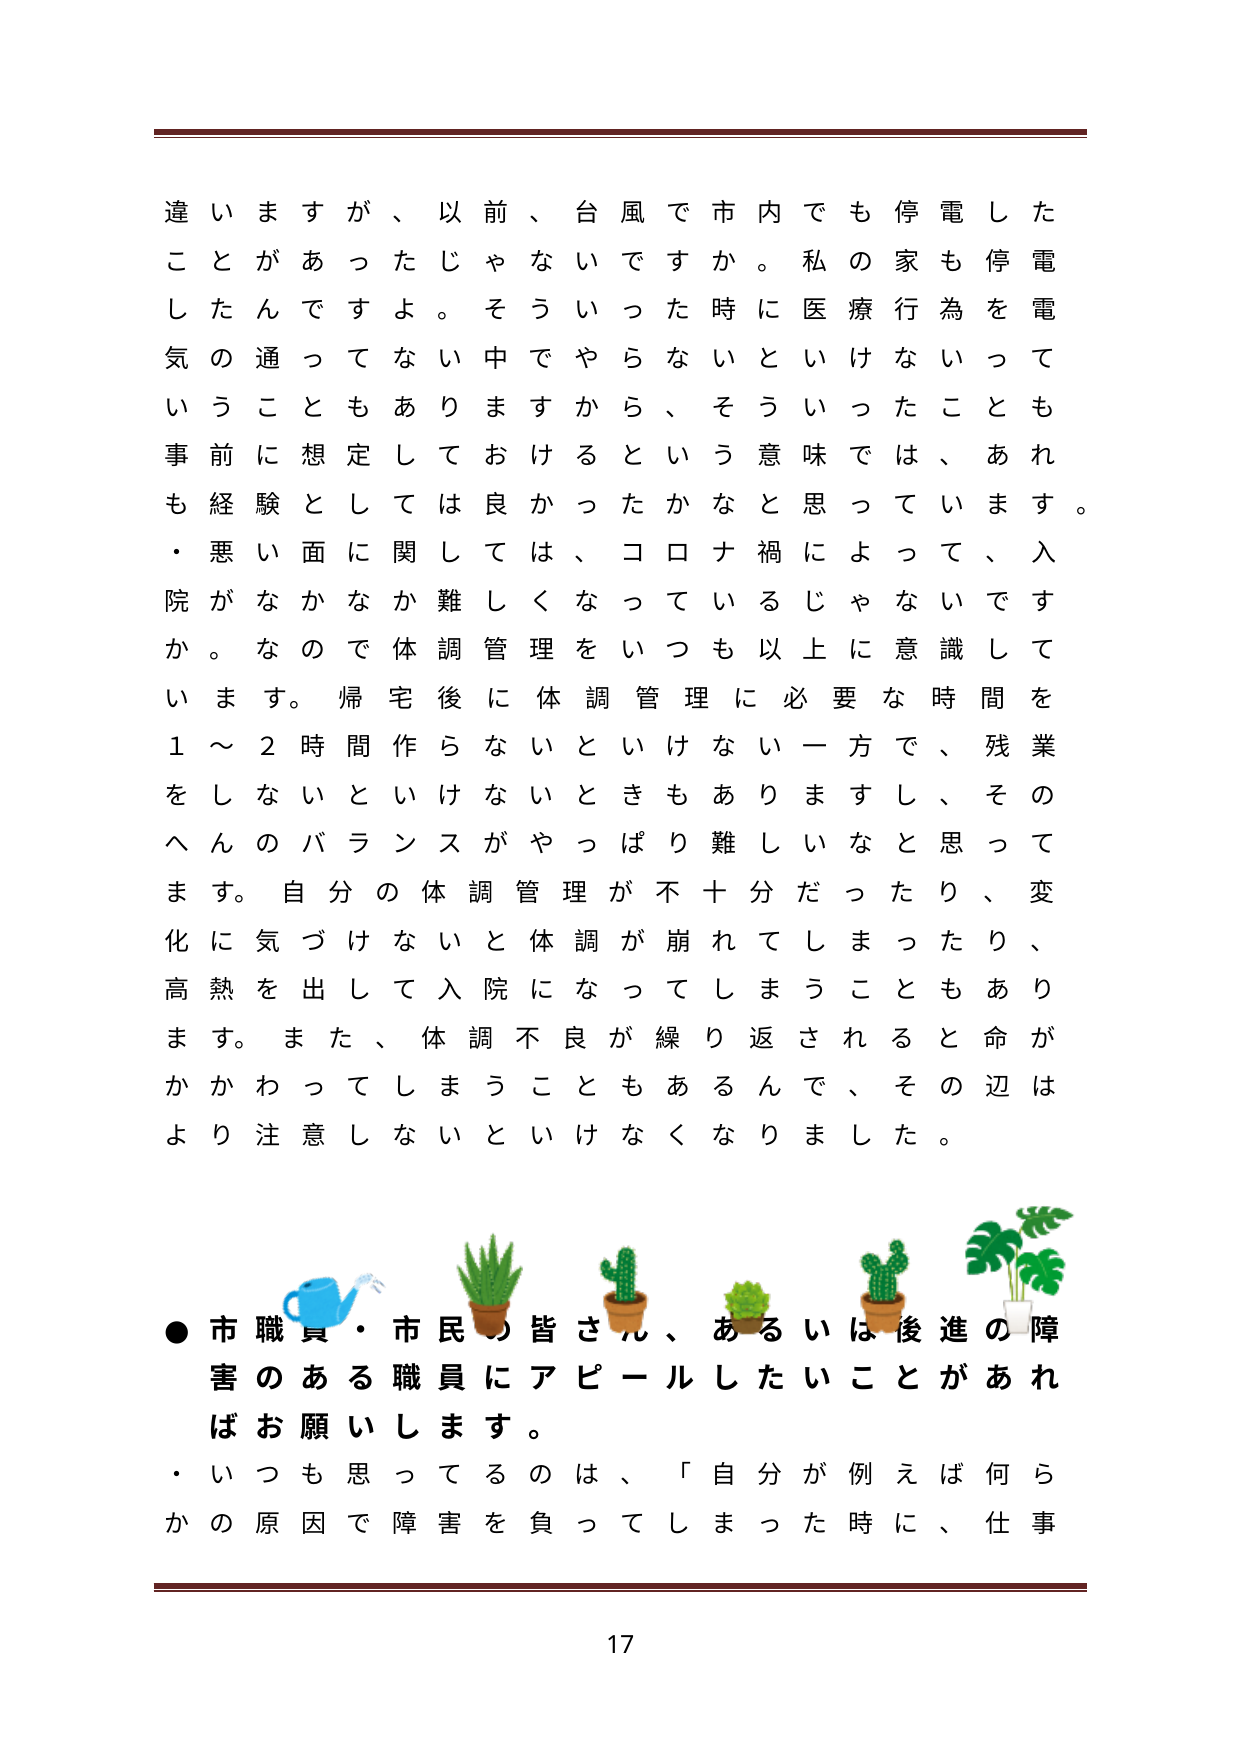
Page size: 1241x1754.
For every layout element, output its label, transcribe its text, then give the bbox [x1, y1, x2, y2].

picture [446, 1231, 531, 1340]
picture [961, 1203, 1075, 1337]
picture [853, 1236, 913, 1338]
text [141, 1449, 1076, 1546]
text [141, 187, 1076, 527]
picture [597, 1243, 655, 1338]
text ・悪い面に関しては、コロナ禍によって、入院がなかなか難しくなっているじゃないですか。なので体調管理をいつも以上に意識しています。帰宅後に体調管理に必要な時間を１～２時間作らないといけない一方で、残業をしないといけないときもありますし、そのへんのバランスがやっぱり難しいなと思ってます。自分の体調管理が不十分だったり、変化に気づけないと体調が崩れてしまったり、高熱を出して入院になってしまうこともあります。また、体調不良が繰り返されると命がかかわってしまうこともあるんで、その辺はより注意しないといけなくなりました。 [141, 527, 1076, 1158]
text ●市職員・市民の皆さん、あるいは後進の障害のある職員にアピールしたいことがあればお願いします。 [164, 1303, 1076, 1449]
picture [721, 1278, 774, 1336]
picture [271, 1237, 386, 1352]
